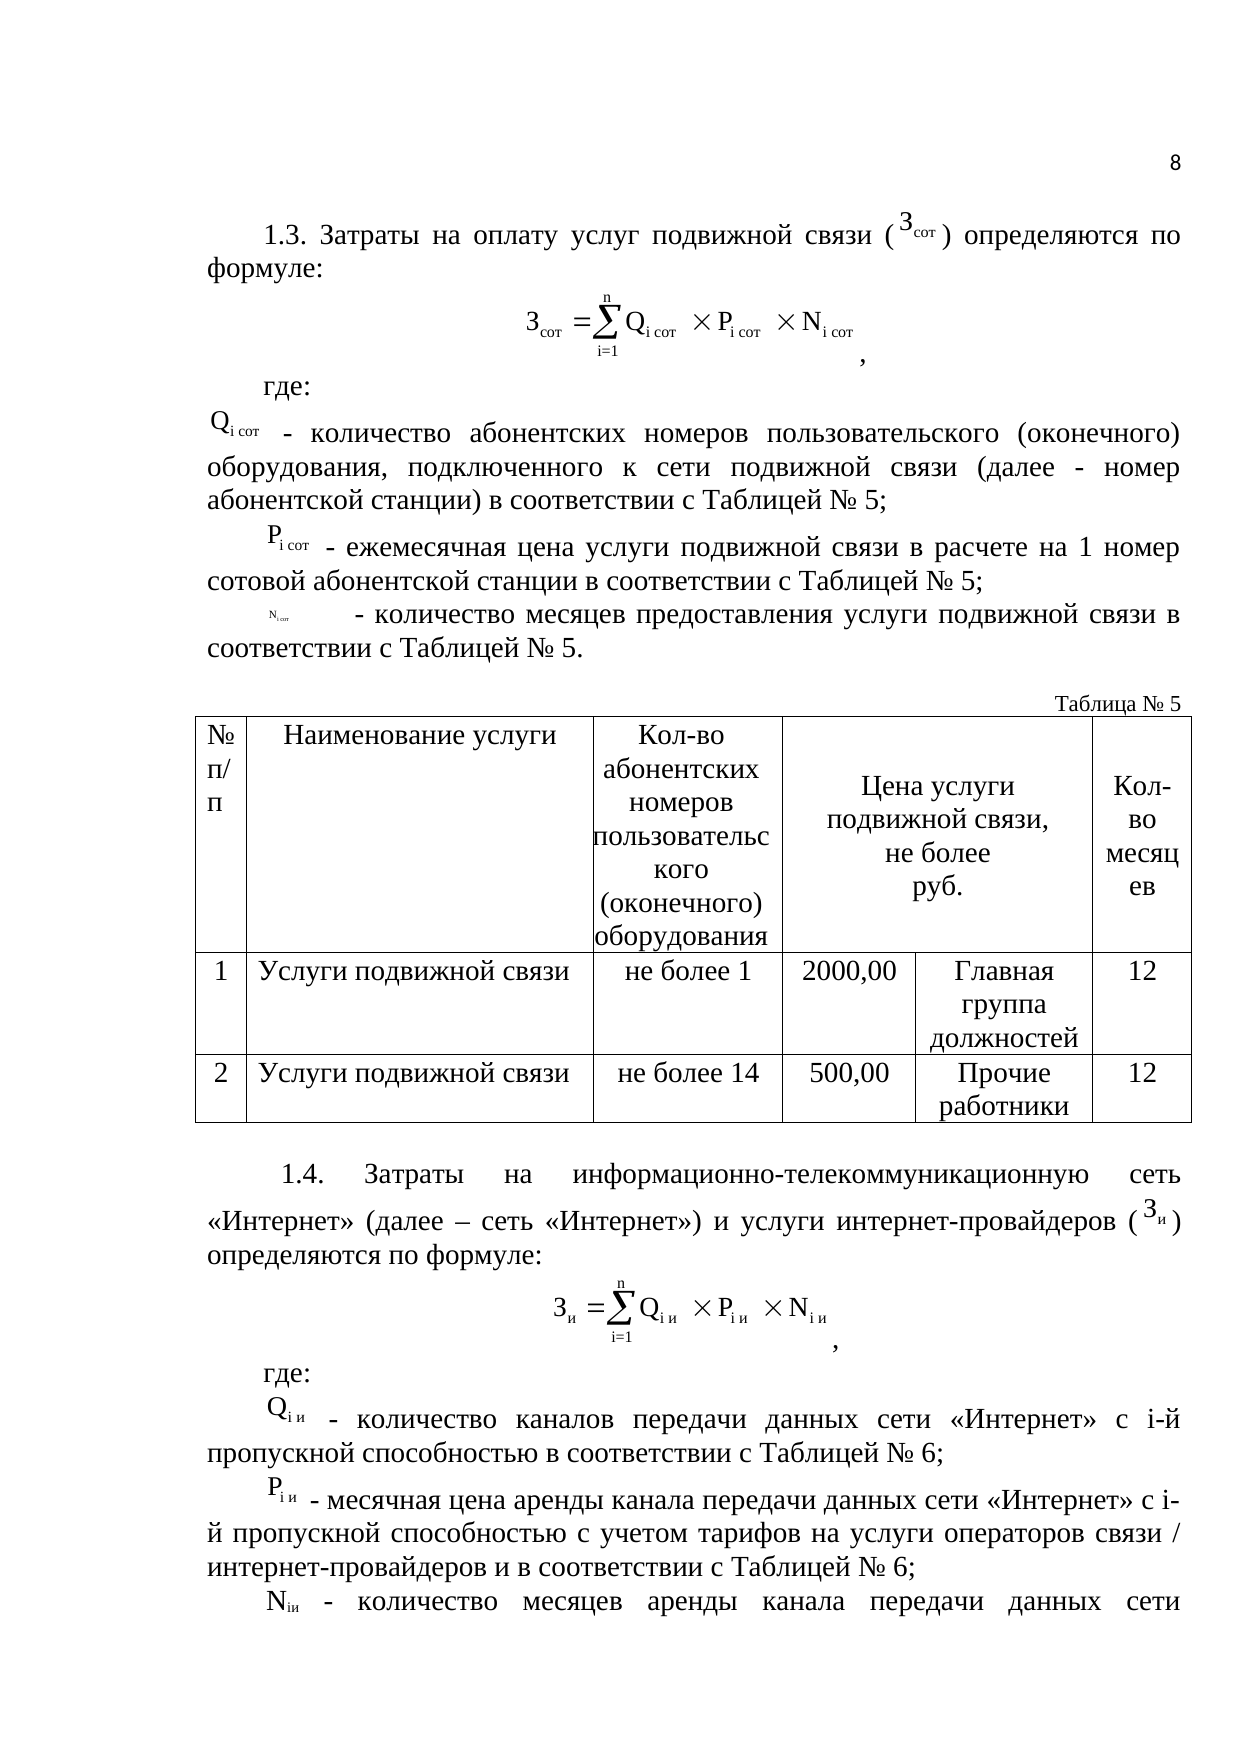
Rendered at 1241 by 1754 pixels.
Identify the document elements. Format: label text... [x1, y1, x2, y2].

text - месячная цена аренды канала передачи данных сети «Интернет» с i-й пропускной способностью с учетом тарифов на услуги операторов связи / интернет-провайдеров и в соответствии с Таблицей № 6; [207, 1469, 1181, 1583]
table_header Наименование услуги [247, 717, 593, 952]
table_cell не более 1 [594, 953, 782, 1054]
table_cell 12 [1093, 953, 1191, 1054]
table_header № п/п [196, 717, 246, 952]
text - количество каналов передачи данных сети «Интернет» с i-й пропускной способностью в соответствии с Таблицей № 6; [207, 1388, 1181, 1469]
table_header Цена услуги подвижной связи, не более руб. [783, 717, 1092, 952]
table_cell не более 14 [594, 1055, 782, 1122]
table_cell 2 [196, 1055, 246, 1122]
text - количество абонентских номеров пользовательского (оконечного) оборудования, подключенного к сети подвижной связи (далее - номер абонентской станции) в соответствии с Таблицей № 5; [207, 402, 1181, 516]
table_cell 500,00 [783, 1055, 915, 1122]
text - ежемесячная цена услуги подвижной связи в расчете на 1 номер сотовой абонентской станции в соответствии с Таблицей № 5; [207, 516, 1181, 596]
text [207, 1583, 1181, 1616]
table_cell 2000,00 [783, 953, 915, 1054]
text где: [207, 368, 1181, 402]
table_cell Услуги подвижной связи [247, 1055, 593, 1122]
text где: [207, 1355, 1181, 1388]
text , [207, 284, 1181, 368]
table_cell Главная группа должностей [916, 953, 1092, 1054]
table_header Кол-во месяцев [1093, 717, 1191, 952]
table_cell Прочие работники [916, 1055, 1092, 1122]
table_cell 12 [1093, 1055, 1191, 1122]
text , [207, 1270, 1181, 1355]
list - количество месяцев предоставления услуги подвижной связи в соответствии с Таблицей № 5. [207, 596, 1181, 663]
text 1.4. Затраты на информационно-телекоммуникационную сеть «Интернет» (далее – сеть «Интернет») и услуги интернет-провайдеров () определяются по формуле: [207, 1156, 1181, 1270]
text 1.3. Затраты на оплату услуг подвижной связи () определяются по формуле: [207, 204, 1181, 284]
table_cell Услуги подвижной связи [247, 953, 593, 1054]
table_header Кол-во абонентских номеров пользовательского (оконечного) оборудования [594, 717, 782, 952]
text Таблица № 5 [207, 690, 1181, 716]
table_cell 1 [196, 953, 246, 1054]
